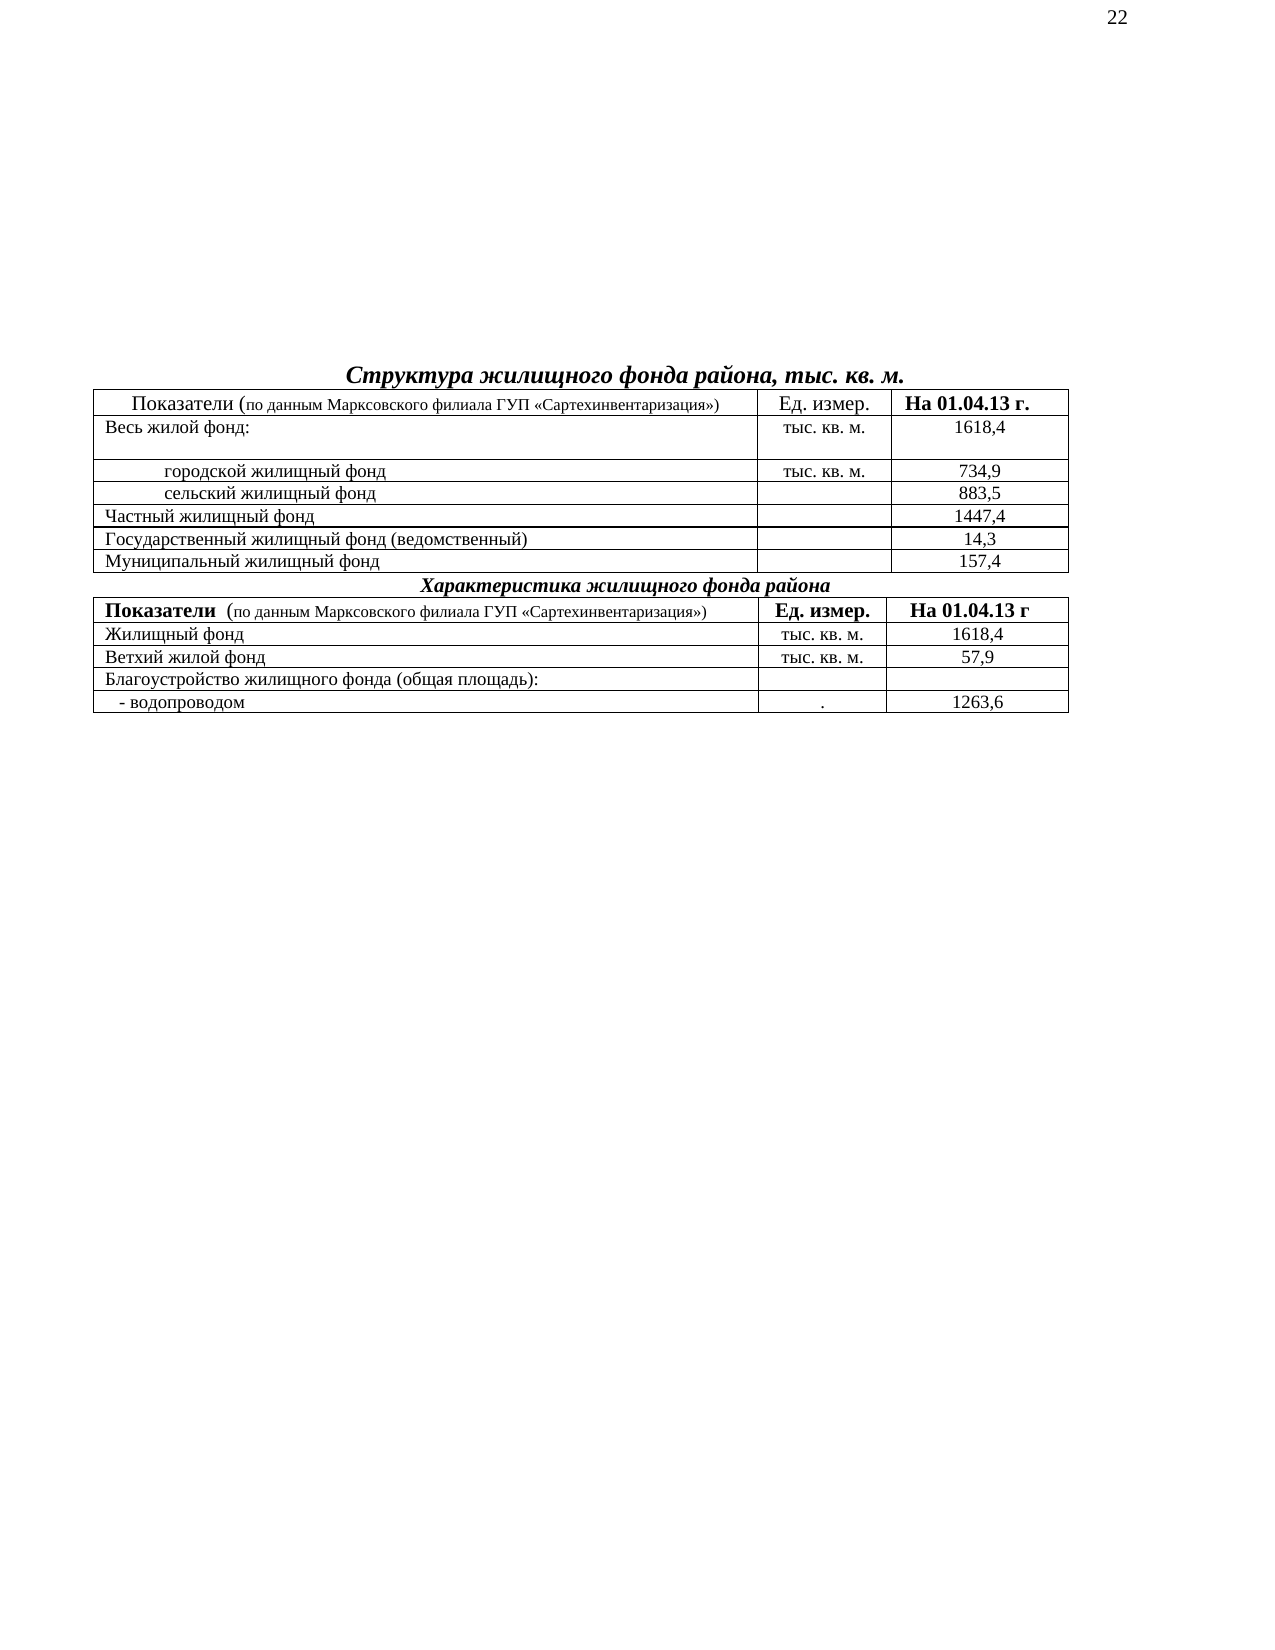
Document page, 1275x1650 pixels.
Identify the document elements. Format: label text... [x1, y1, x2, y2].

table_cell [758, 482, 891, 504]
table_cell городской жилищный фонд [94, 460, 757, 481]
table_cell 883,5 [892, 482, 1068, 504]
table_cell Жилищный фонд [94, 623, 758, 644]
table_cell тыс. кв. м. [758, 416, 891, 459]
table_cell тыс. кв. м. [759, 623, 886, 644]
table_cell - водопроводом [94, 691, 758, 712]
text Структура жилищного фонда района, тыс. кв. м. [79, 361, 1172, 389]
table_cell 1263,6 [887, 691, 1068, 712]
table_header На 01.04.13 г [887, 598, 1068, 622]
table_cell [758, 528, 891, 549]
table_cell . [759, 691, 886, 712]
table_cell тыс. кв. м. [758, 460, 891, 481]
table_cell Государственный жилищный фонд (ведомственный) [94, 528, 757, 549]
table_cell Муниципальный жилищный фонд [94, 550, 757, 572]
table_cell Частный жилищный фонд [94, 505, 757, 526]
table_header Показатели (по данным Марксовского филиала ГУП «Сартехинвентаризация») [94, 390, 757, 414]
table_cell 157,4 [892, 550, 1068, 572]
table_cell сельский жилищный фонд [94, 482, 757, 504]
table_cell 734,9 [892, 460, 1068, 481]
table_cell 1618,4 [887, 623, 1068, 644]
table_header На 01.04.13 г. [892, 390, 1068, 414]
table_cell 57,9 [887, 646, 1068, 667]
table_cell [758, 505, 891, 526]
table_cell Благоустройство жилищного фонда (общая площадь): [94, 668, 758, 690]
table_header Показатели (по данным Марксовского филиала ГУП «Сартехинвентаризация») [94, 598, 758, 622]
table_cell Весь жилой фонд: [94, 416, 757, 459]
table_cell 1618,4 [892, 416, 1068, 459]
table_cell тыс. кв. м. [759, 646, 886, 667]
table_header Ед. измер. [759, 598, 886, 622]
table_header Ед. измер. [758, 390, 891, 414]
table_cell Ветхий жилой фонд [94, 646, 758, 667]
table_cell 1447,4 [892, 505, 1068, 526]
table_cell [759, 668, 886, 690]
table_cell [758, 550, 891, 572]
text Характеристика жилищного фонда района [79, 573, 1172, 597]
table_cell 14,3 [892, 528, 1068, 549]
table_cell [887, 668, 1068, 690]
